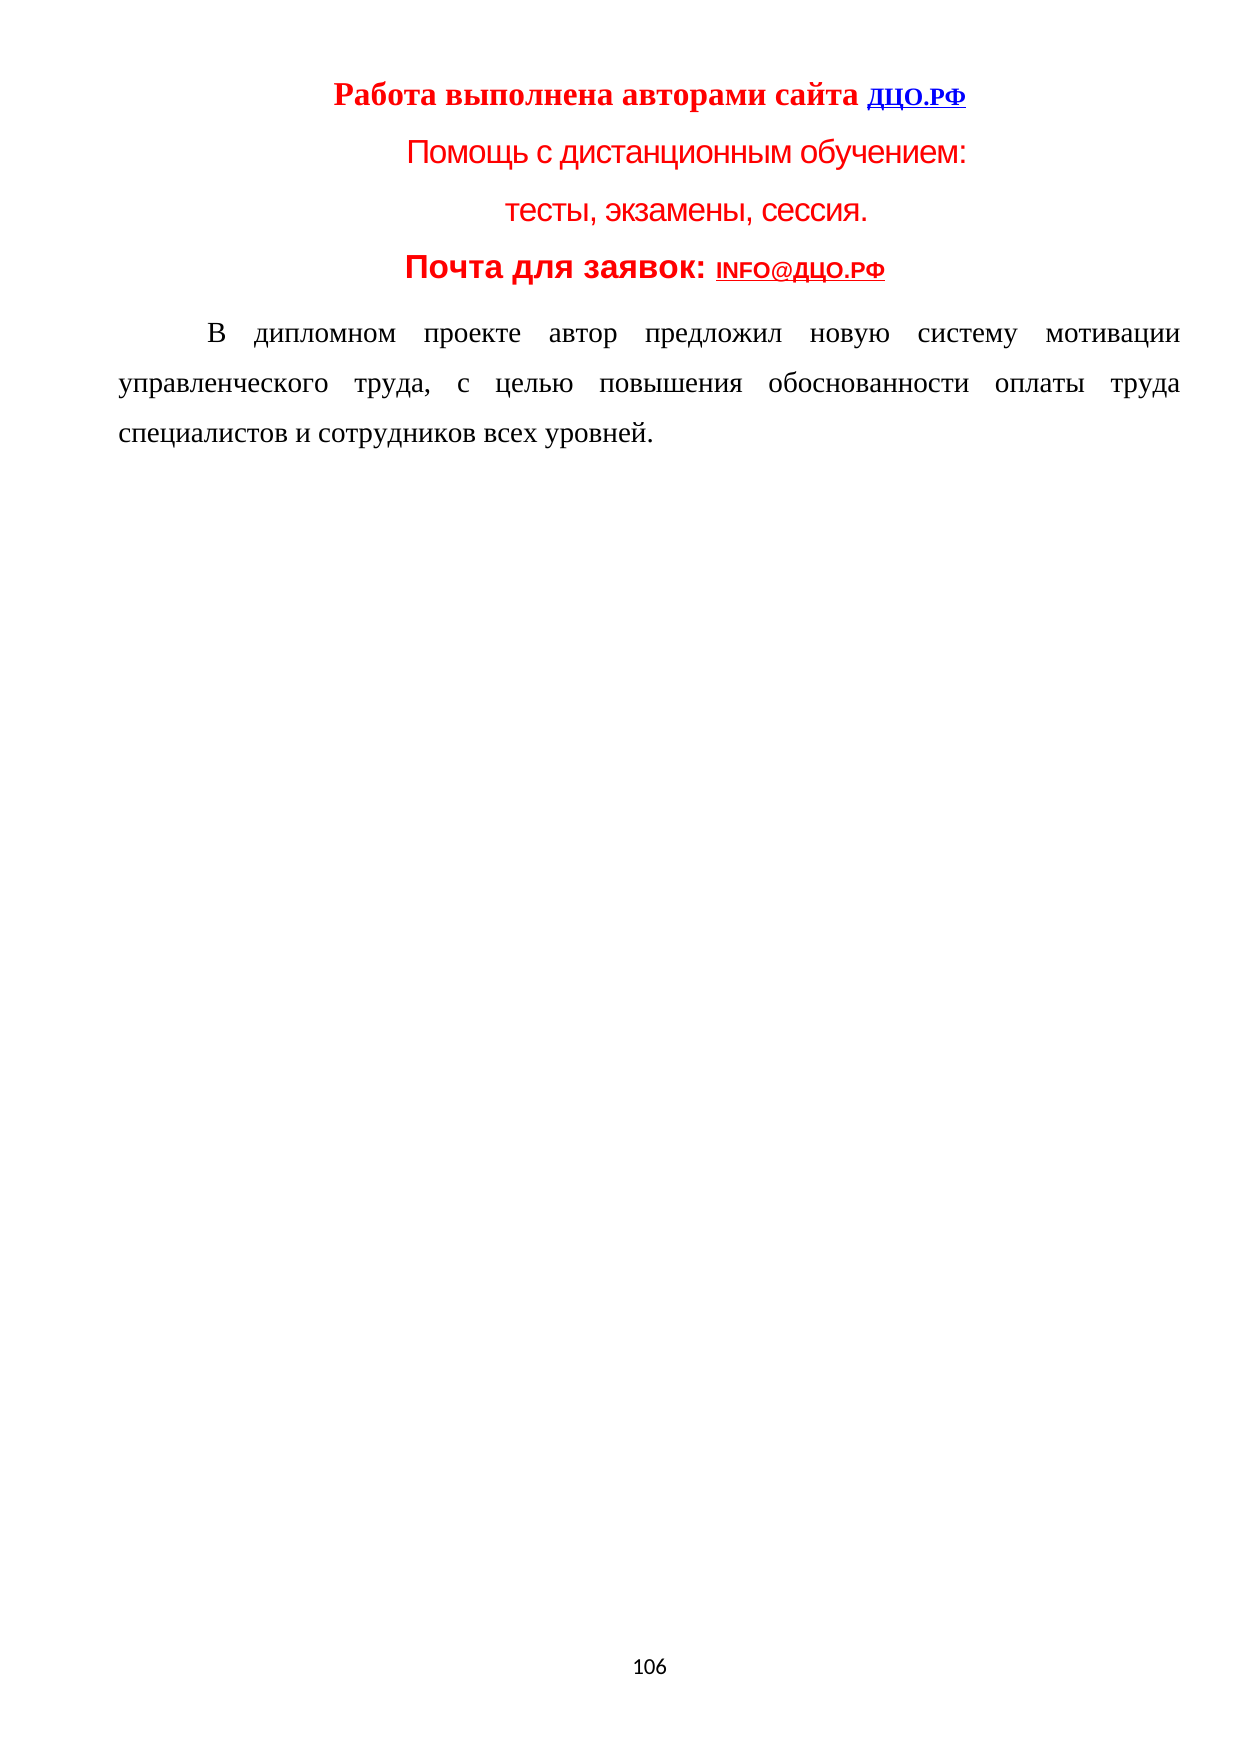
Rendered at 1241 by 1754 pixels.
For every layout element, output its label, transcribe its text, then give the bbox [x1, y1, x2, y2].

text В дипломном проекте автор предложил новую систему мотивации управленческого труда, с целью повышения обоснованности оплаты труда специалистов и сотрудников всех уровней. [118, 315, 1181, 449]
